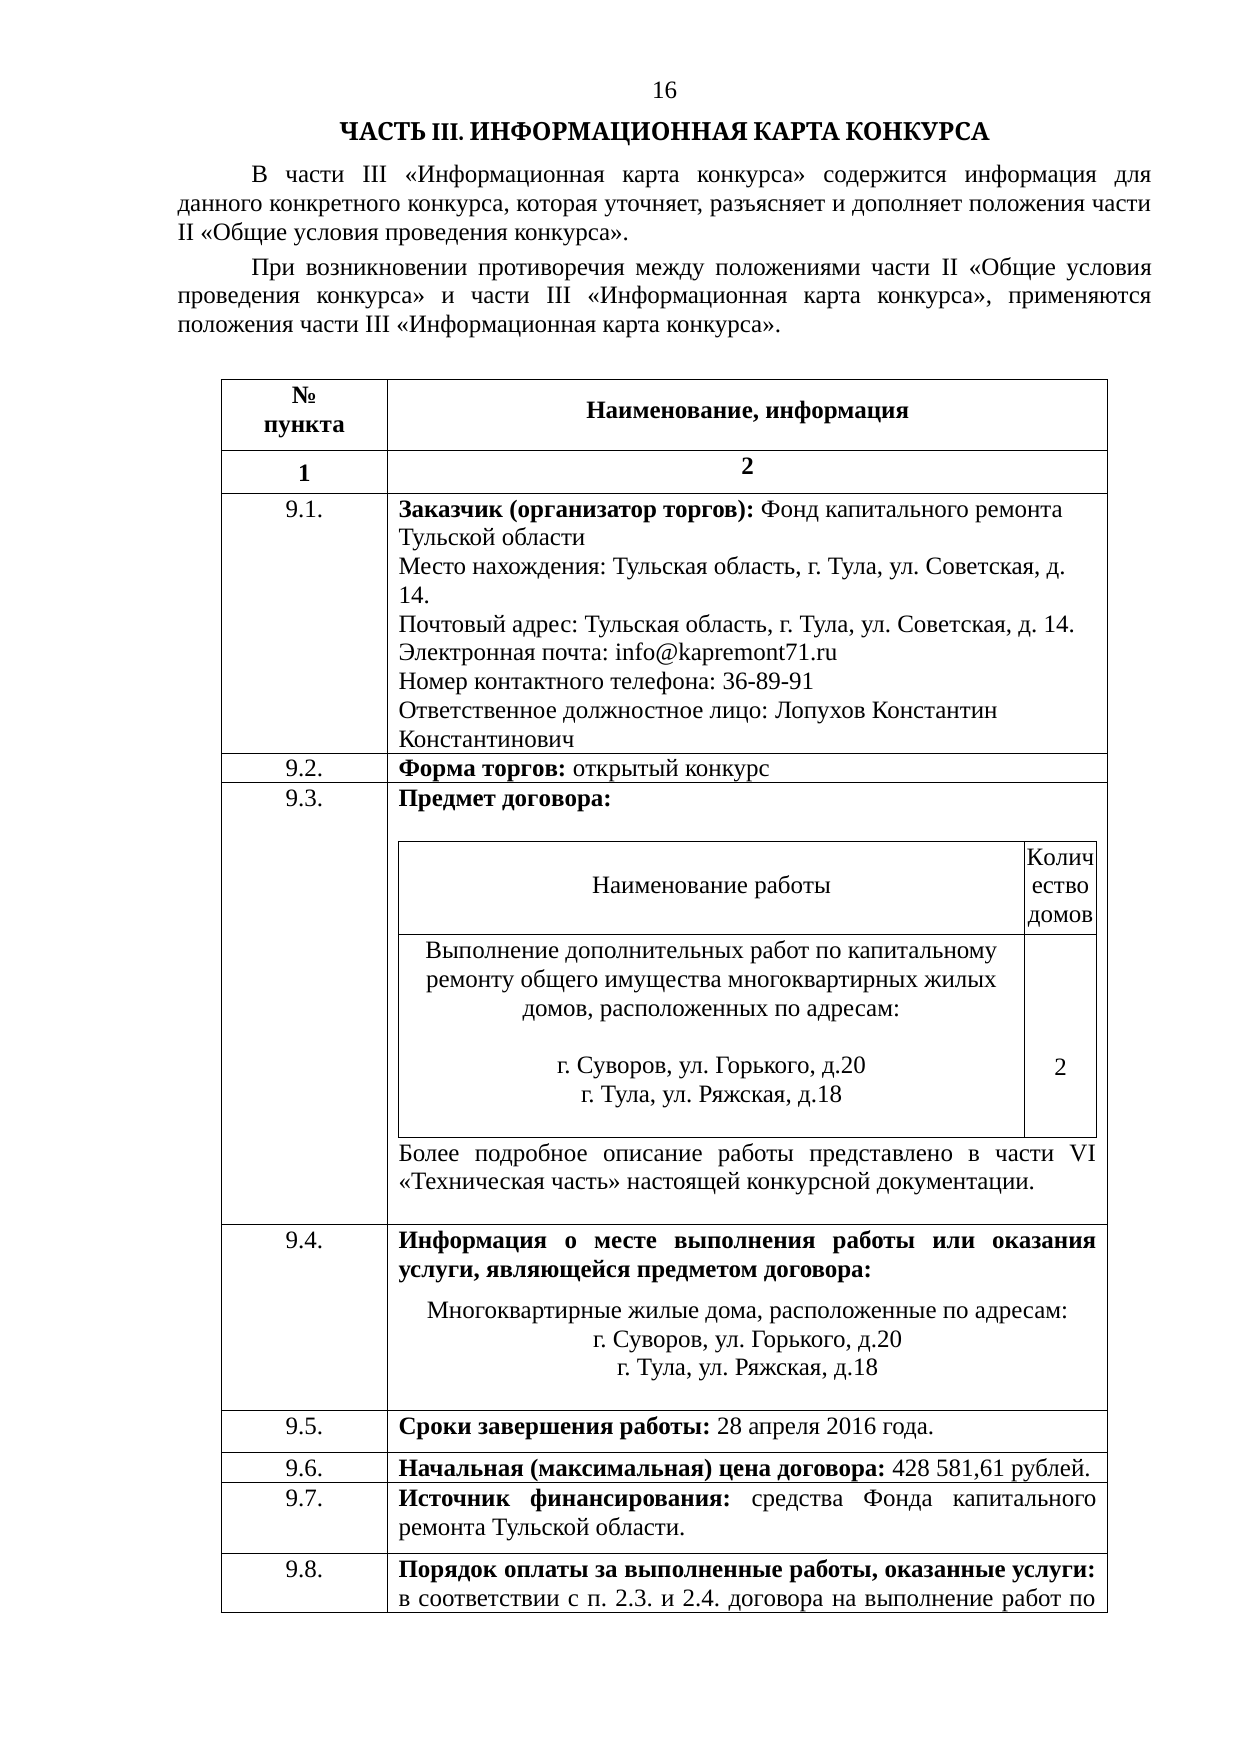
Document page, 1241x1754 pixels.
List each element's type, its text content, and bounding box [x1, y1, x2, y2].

table_cell 1 [222, 451, 387, 493]
table_cell 9.8. [222, 1554, 387, 1612]
subtitle ЧАСТЬ III. ИНФОРМАЦИОННАЯ КАРТА КОНКУРСА [177, 118, 1152, 147]
table_header Наименование, информация [388, 380, 1107, 450]
table_header № пункта [222, 380, 387, 450]
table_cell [388, 1554, 1107, 1612]
table_cell Начальная (максимальная) цена договора: 428 581,61 рублей. [388, 1453, 1107, 1482]
table_cell 9.2. [222, 754, 387, 782]
table_cell Информация о месте выполнения работы или оказания услуги, являющейся предметом договора: Многоквартирные жилые дома, расположенные по адресам: г. Суворов, ул. Горького, д.20 г. Тула, ул. Ряжская, д.18 [388, 1225, 1107, 1410]
table_cell 9.1. [222, 494, 387, 752]
text В части III «Информационная карта конкурса» содержится информация для данного конкретного конкурса, которая уточняет, разъясняет и дополняет положения части II «Общие условия проведения конкурса». [177, 159, 1152, 246]
table_cell 9.5. [222, 1411, 387, 1452]
table_cell Сроки завершения работы: 28 апреля 2016 года. [388, 1411, 1107, 1452]
table_cell 2 [388, 451, 1107, 493]
table_cell Предмет договора: Более подробное описание работы представлено в части VI «Техническая часть» настоящей конкурсной документации. [388, 783, 1107, 1224]
table_cell Форма торгов: открытый конкурс [388, 754, 1107, 782]
table_cell 9.3. [222, 783, 387, 1224]
text При возникновении противоречия между положениями части II «Общие условия проведения конкурса» и части III «Информационная карта конкурса», применяются положения части III «Информационная карта конкурса». [177, 252, 1152, 338]
table_cell 9.7. [222, 1483, 387, 1553]
table_cell 9.4. [222, 1225, 387, 1410]
table_cell Заказчик (организатор торгов): Фонд капитального ремонта Тульской области Место нахождения: Тульская область, г. Тула, ул. Советская, д. 14. Почтовый адрес: Тульская область, г. Тула, ул. Советская, д. 14. Электронная почта: info@kapremont71.ru Номер контактного телефона: 36-89-91 Ответственное должностное лицо: Лопухов Константин Константинович [388, 494, 1107, 752]
table_cell 9.6. [222, 1453, 387, 1482]
table_cell Источник финансирования: средства Фонда капитального ремонта Тульской области. [388, 1483, 1107, 1553]
